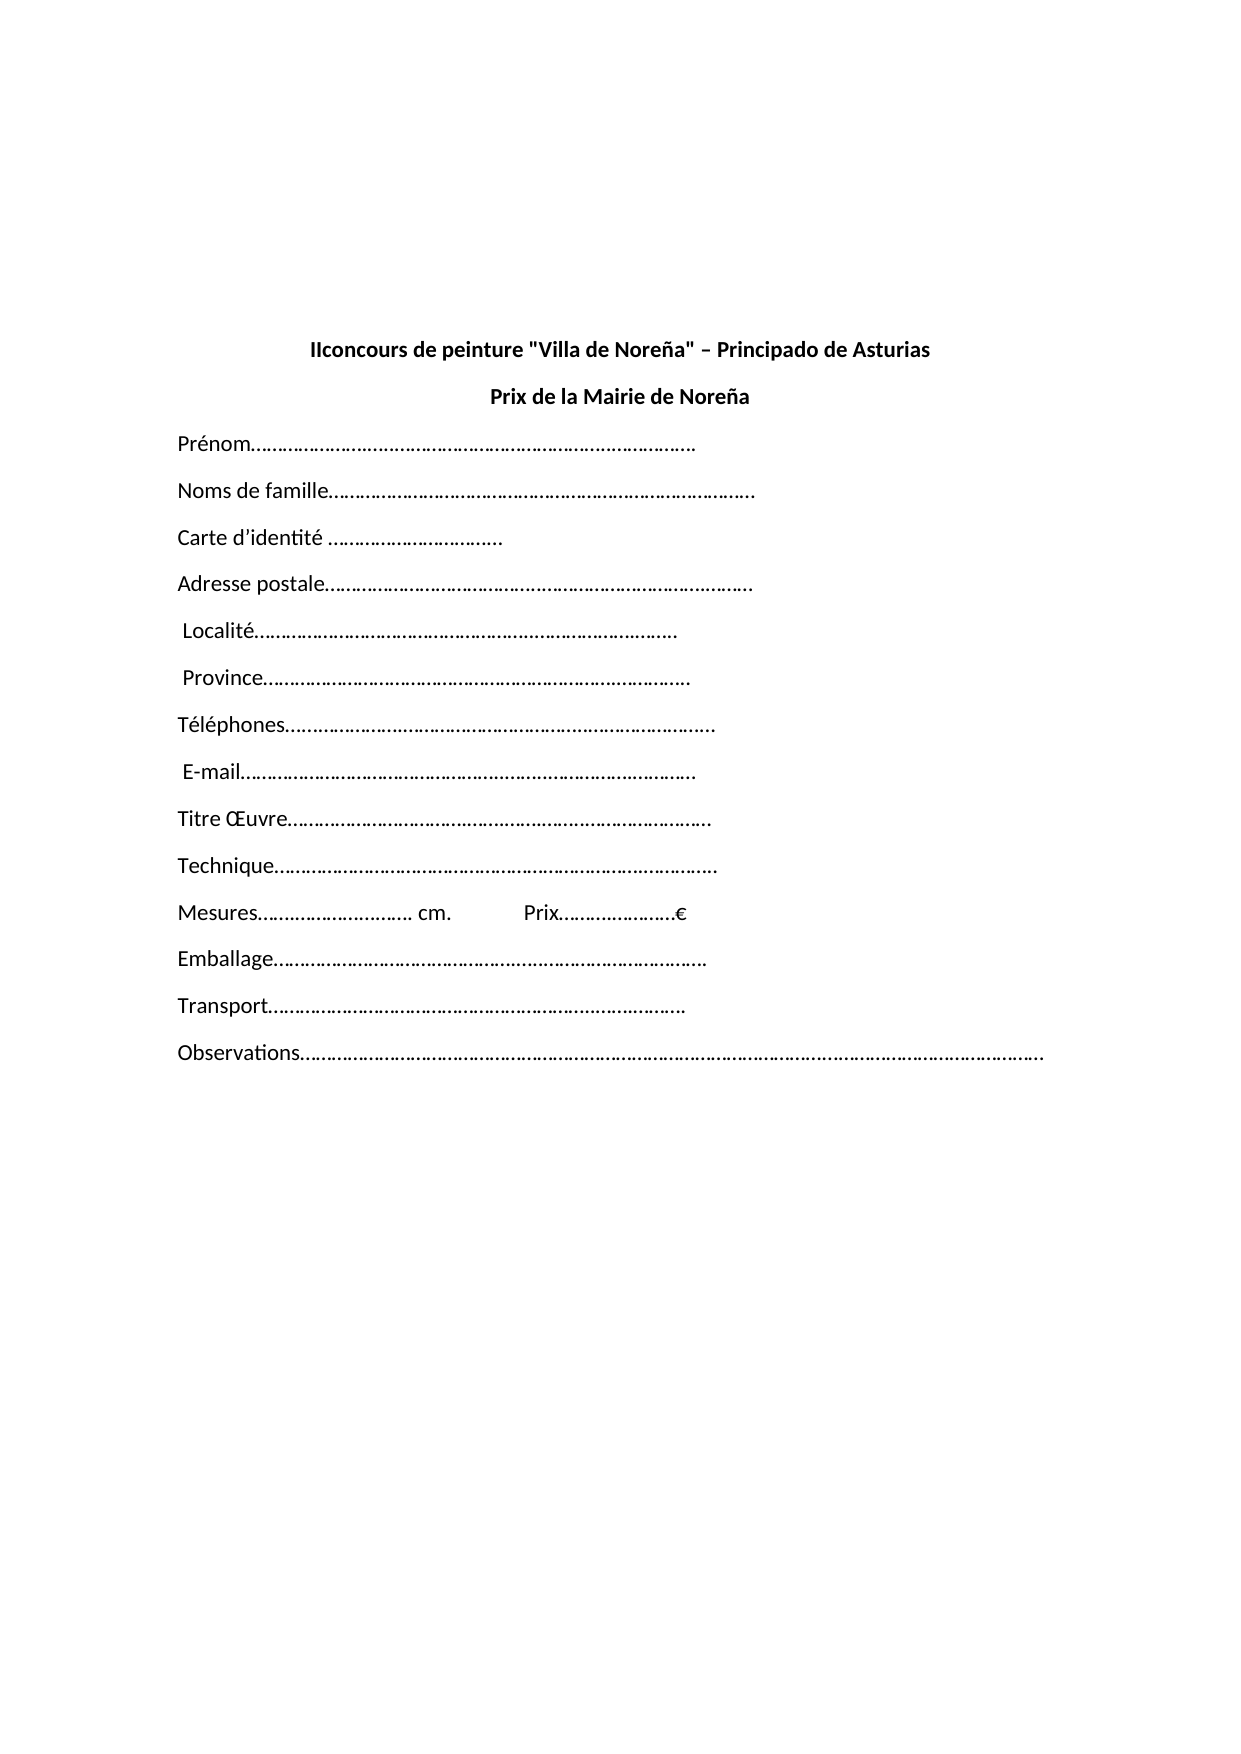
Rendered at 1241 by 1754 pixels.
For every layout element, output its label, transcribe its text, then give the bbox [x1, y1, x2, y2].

text Emballage……………………………………….…..…………………………. [177, 944, 1063, 972]
text Localité……………………………………………..……………….…….. [177, 616, 1063, 644]
text Prénom………………….…..…………………………………..……………. [177, 429, 1063, 457]
text Province………………………………………………………….………….. [177, 663, 1063, 691]
text Téléphones…...…………….……………………………..…………………... [177, 710, 1063, 738]
text E-mail…………………………………………..……..…………….………… [177, 757, 1063, 785]
text Mesures…….…………...……. cm. Prix……….…………€ [177, 898, 1063, 926]
text Adresse postale…………………………………..………………………….……… [177, 569, 1063, 597]
text Carte d’identité …………………………... [177, 523, 1063, 551]
text Transport……………………………………………………..…….………. [177, 991, 1063, 1019]
text Noms de famille……………………………………………………………………… [177, 476, 1063, 504]
text IIconcours de peinture "Villa de Noreña" – Principado de Asturias [177, 335, 1063, 363]
text Prix de la Mairie de Noreña [177, 382, 1063, 410]
text Technique…………………………………………………………….………….. [177, 851, 1063, 879]
text Titre Œuvre…………………………….…….…….……..…………………… [177, 804, 1063, 832]
text Observations………………………………………………………………………………………...………………………………… [177, 1038, 1063, 1066]
